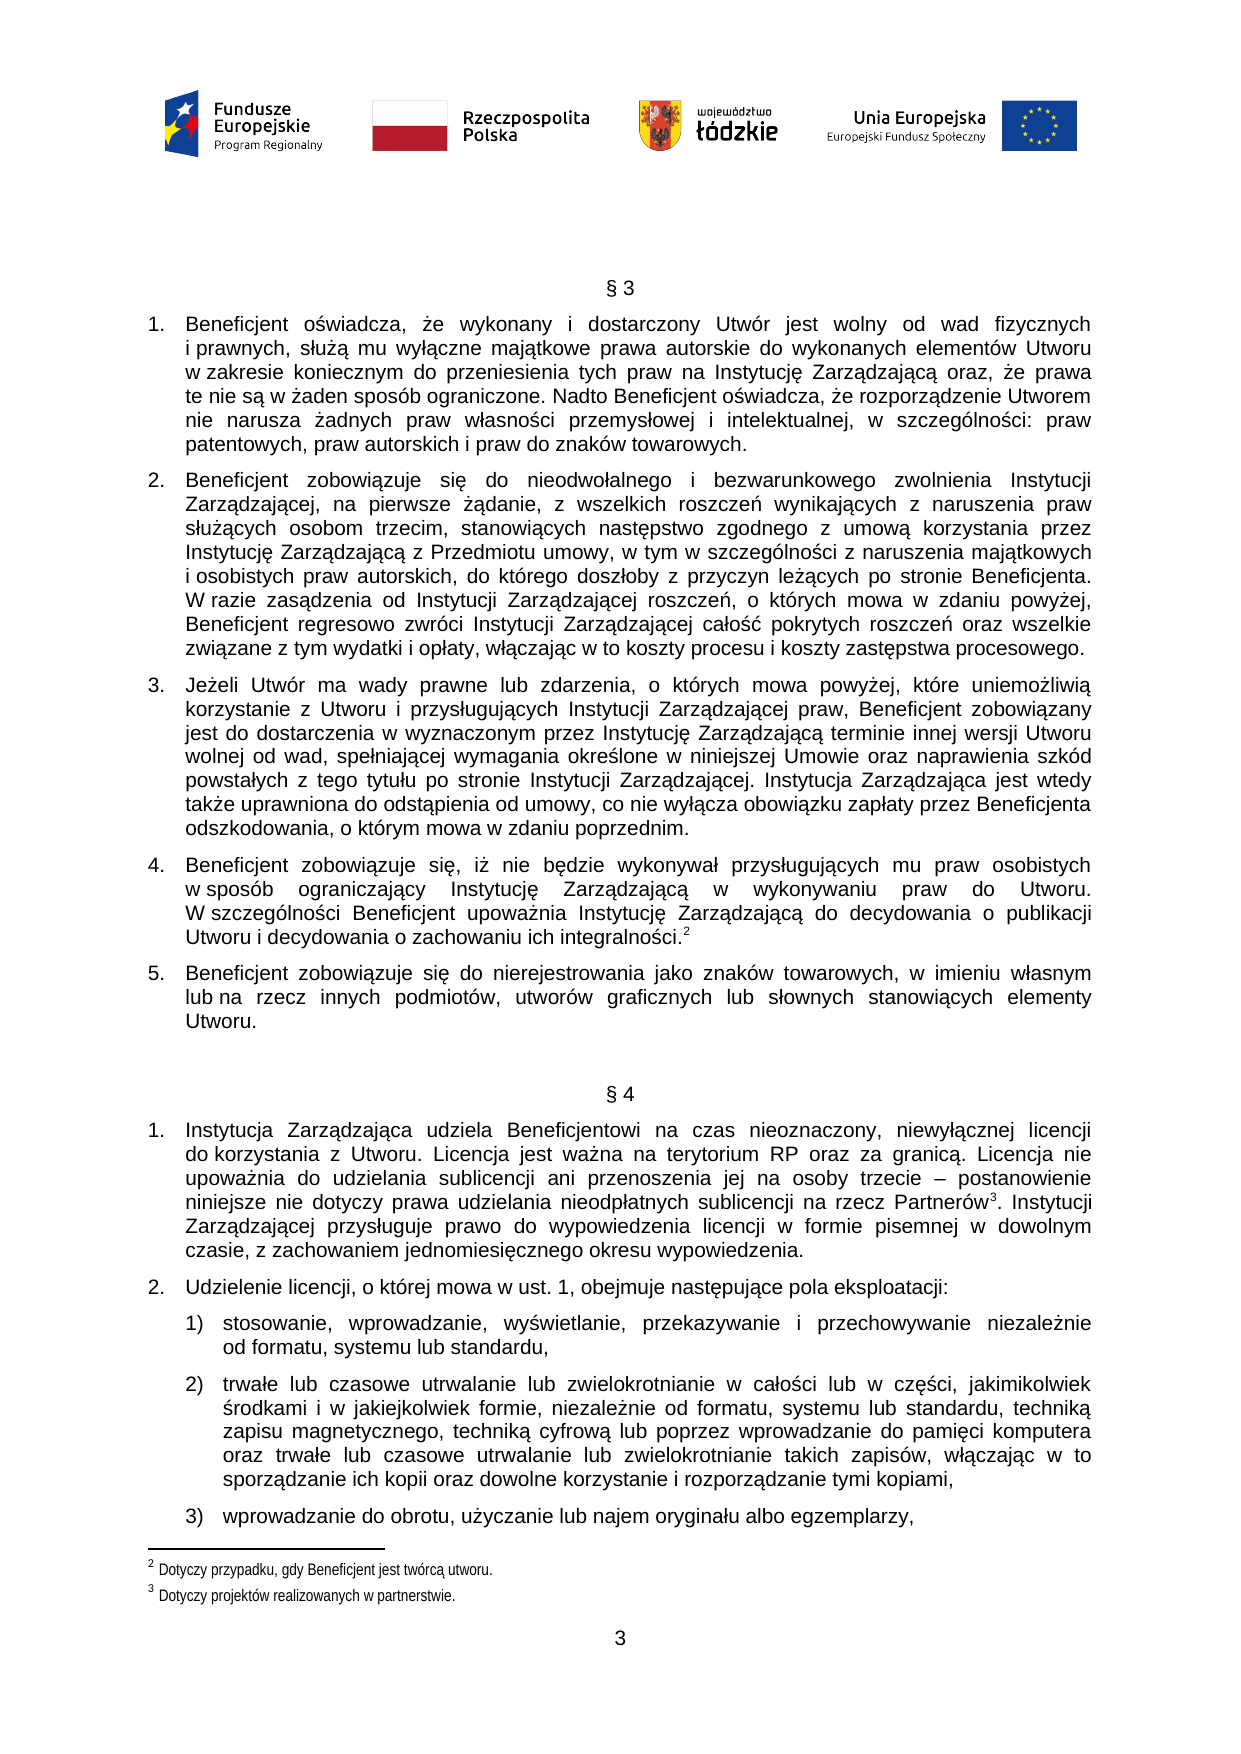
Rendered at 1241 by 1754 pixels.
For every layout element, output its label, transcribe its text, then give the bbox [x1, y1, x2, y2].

list stosowanie, wprowadzanie, wyświetlanie, przekazywanie i przechowywanie niezależnie od formatu, systemu lub standardu, [185, 1311, 1092, 1359]
list Beneficjent oświadcza, że wykonany i dostarczony Utwór jest wolny od wad fizycznych i prawnych, służą mu wyłączne majątkowe prawa autorskie do wykonanych elementów Utworu w zakresie koniecznym do przeniesienia tych praw na Instytucję Zarządzającą oraz, że prawa te nie są w żaden sposób ograniczone. Nadto Beneficjent oświadcza, że rozporządzenie Utworem nie narusza żadnych praw własności przemysłowej i intelektualnej, w szczególności: praw patentowych, praw autorskich i praw do znaków towarowych. [148, 312, 1092, 456]
list Jeżeli Utwór ma wady prawne lub zdarzenia, o których mowa powyżej, które uniemożliwią korzystanie z Utworu i przysługujących Instytucji Zarządzającej praw, Beneficjent zobowiązany jest do dostarczenia w wyznaczonym przez Instytucję Zarządzającą terminie innej wersji Utworu wolnej od wad, spełniającej wymagania określone w niniejszej Umowie oraz naprawienia szkód powstałych z tego tytułu po stronie Instytucji Zarządzającej. Instytucja Zarządzająca jest wtedy także uprawniona do odstąpienia od umowy, co nie wyłącza obowiązku zapłaty przez Beneficjenta odszkodowania, o którym mowa w zdaniu poprzednim. [148, 672, 1092, 840]
list Beneficjent zobowiązuje się, iż nie będzie wykonywał przysługujących mu praw osobistych w sposób ograniczający Instytucję Zarządzającą w wykonywaniu praw do Utworu. W szczególności Beneficjent upoważnia Instytucję Zarządzającą do decydowania o publikacji Utworu i decydowania o zachowaniu ich integralności. [148, 853, 1092, 948]
text § 3 [148, 276, 1092, 299]
text § 4 [148, 1082, 1092, 1106]
list Udzielenie licencji, o której mowa w ust. 1, obejmuje następujące pola eksploatacji: [148, 1274, 1092, 1298]
list Instytucja Zarządzająca udziela Beneficjentowi na czas nieoznaczony, niewyłącznej licencji do korzystania z Utworu. Licencja jest ważna na terytorium RP oraz za granicą. Licencja nie upoważnia do udzielania sublicencji ani przenoszenia jej na osoby trzecie – postanowienie niniejsze nie dotyczy prawa udzielania nieodpłatnych sublicencji na rzecz Partnerów. Instytucji Zarządzającej przysługuje prawo do wypowiedzenia licencji w formie pisemnej w dowolnym czasie, z zachowaniem jednomiesięcznego okresu wypowiedzenia. [148, 1118, 1092, 1262]
list trwałe lub czasowe utrwalanie lub zwielokrotnianie w całości lub w części, jakimikolwiek środkami i w jakiejkolwiek formie, niezależnie od formatu, systemu lub standardu, techniką zapisu magnetycznego, techniką cyfrową lub poprzez wprowadzanie do pamięci komputera oraz trwałe lub czasowe utrwalanie lub zwielokrotnianie takich zapisów, włączając w to sporządzanie ich kopii oraz dowolne korzystanie i rozporządzanie tymi kopiami, [185, 1371, 1092, 1491]
list wprowadzanie do obrotu, użyczanie lub najem oryginału albo egzemplarzy, [185, 1504, 1092, 1528]
list Beneficjent zobowiązuje się do nieodwołalnego i bezwarunkowego zwolnienia Instytucji Zarządzającej, na pierwsze żądanie, z wszelkich roszczeń wynikających z naruszenia praw służących osobom trzecim, stanowiących następstwo zgodnego z umową korzystania przez Instytucję Zarządzającą z Przedmiotu umowy, w tym w szczególności z naruszenia majątkowych i osobistych praw autorskich, do którego doszłoby z przyczyn leżących po stronie Beneficjenta. W razie zasądzenia od Instytucji Zarządzającej roszczeń, o których mowa w zdaniu powyżej, Beneficjent regresowo zwróci Instytucji Zarządzającej całość pokrytych roszczeń oraz wszelkie związane z tym wydatki i opłaty, włączając w to koszty procesu i koszty zastępstwa procesowego. [148, 468, 1092, 660]
picture [147, 73, 1093, 174]
list Beneficjent zobowiązuje się do nierejestrowania jako znaków towarowych, w imieniu własnym lub na rzecz innych podmiotów, utworów graficznych lub słownych stanowiących elementy Utworu. [148, 961, 1092, 1033]
